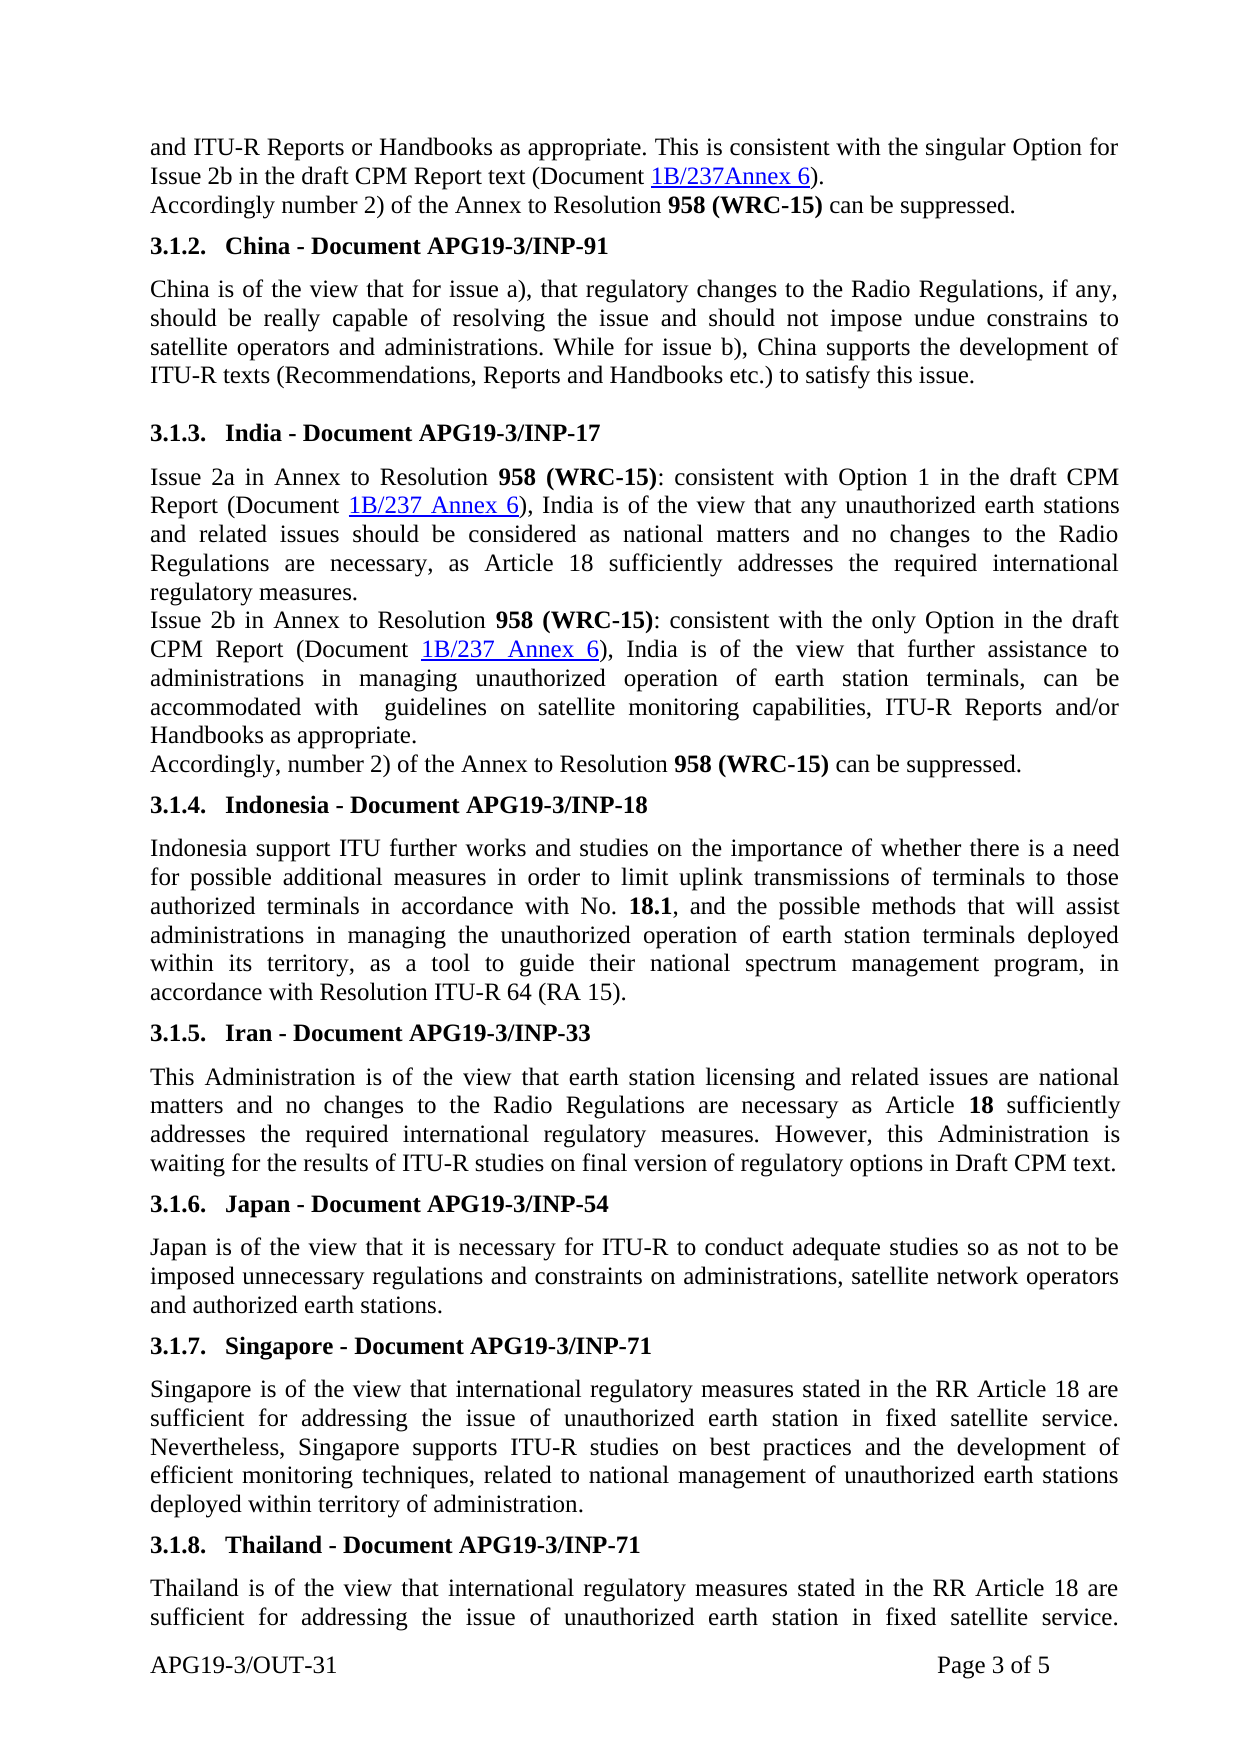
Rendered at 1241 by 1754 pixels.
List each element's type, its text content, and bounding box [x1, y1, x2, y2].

subtitle India - Document APG19-3/INP-17 [150, 418, 1120, 447]
subtitle Iran - Document APG19-3/INP-33 [150, 1018, 1120, 1047]
text China is of the view that for issue a), that regulatory changes to the Radio Regulations, if any, should be really capable of resolving the issue and should not impose undue constrains to satellite operators and administrations. While for issue b), China supports the development of ITU-R texts (Recommendations, Reports and Handbooks etc.) to satisfy this issue. [150, 274, 1120, 389]
subtitle Indonesia - Document APG19-3/INP-18 [150, 790, 1120, 819]
text Issue 2a in Annex to Resolution 958 (WRC-15): consistent with Option 1 in the draft CPM Report (Document 1B/237 Annex 6), India is of the view that any unauthorized earth stations and related issues should be considered as national matters and no changes to the Radio Regulations are necessary, as Article 18 sufficiently addresses the required international regulatory measures. [150, 462, 1120, 605]
text Accordingly, number 2) of the Annex to Resolution 958 (WRC-15) can be suppressed. [150, 749, 1120, 778]
text Japan is of the view that it is necessary for ITU-R to conduct adequate studies so as not to be imposed unnecessary regulations and constraints on administrations, satellite network operators and authorized earth stations. [150, 1232, 1120, 1318]
text Indonesia support ITU further works and studies on the importance of whether there is a need for possible additional measures in order to limit uplink transmissions of terminals to those authorized terminals in accordance with No. 18.1, and the possible methods that will assist administrations in managing the unauthorized operation of earth station terminals deployed within its territory, as a tool to guide their national spectrum management program, in accordance with Resolution ITU-R 64 (RA 15). [150, 833, 1120, 1006]
text This Administration is of the view that earth station licensing and related issues are national matters and no changes to the Radio Regulations are necessary as Article 18 sufficiently addresses the required international regulatory measures. However, this Administration is waiting for the results of ITU-R studies on final version of regulatory options in Draft CPM text. [150, 1062, 1120, 1177]
subtitle Thailand - Document APG19-3/INP-71 [150, 1530, 1120, 1559]
subtitle China - Document APG19-3/INP-91 [150, 231, 1120, 260]
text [150, 1573, 1120, 1631]
subtitle Japan - Document APG19-3/INP-54 [150, 1189, 1120, 1218]
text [150, 132, 1120, 190]
text Singapore is of the view that international regulatory measures stated in the RR Article 18 are sufficient for addressing the issue of unauthorized earth station in fixed satellite service. Nevertheless, Singapore supports ITU-R studies on best practices and the development of efficient monitoring techniques, related to national management of unauthorized earth stations deployed within territory of administration. [150, 1374, 1120, 1518]
text Issue 2b in Annex to Resolution 958 (WRC-15): consistent with the only Option in the draft CPM Report (Document 1B/237 Annex 6), India is of the view that further assistance to administrations in managing unauthorized operation of earth station terminals, can be accommodated with guidelines on satellite monitoring capabilities, ITU-R Reports and/or Handbooks as appropriate. [150, 605, 1120, 749]
subtitle Singapore - Document APG19-3/INP-71 [150, 1331, 1120, 1360]
text Accordingly number 2) of the Annex to Resolution 958 (WRC-15) can be suppressed. [150, 190, 1120, 219]
